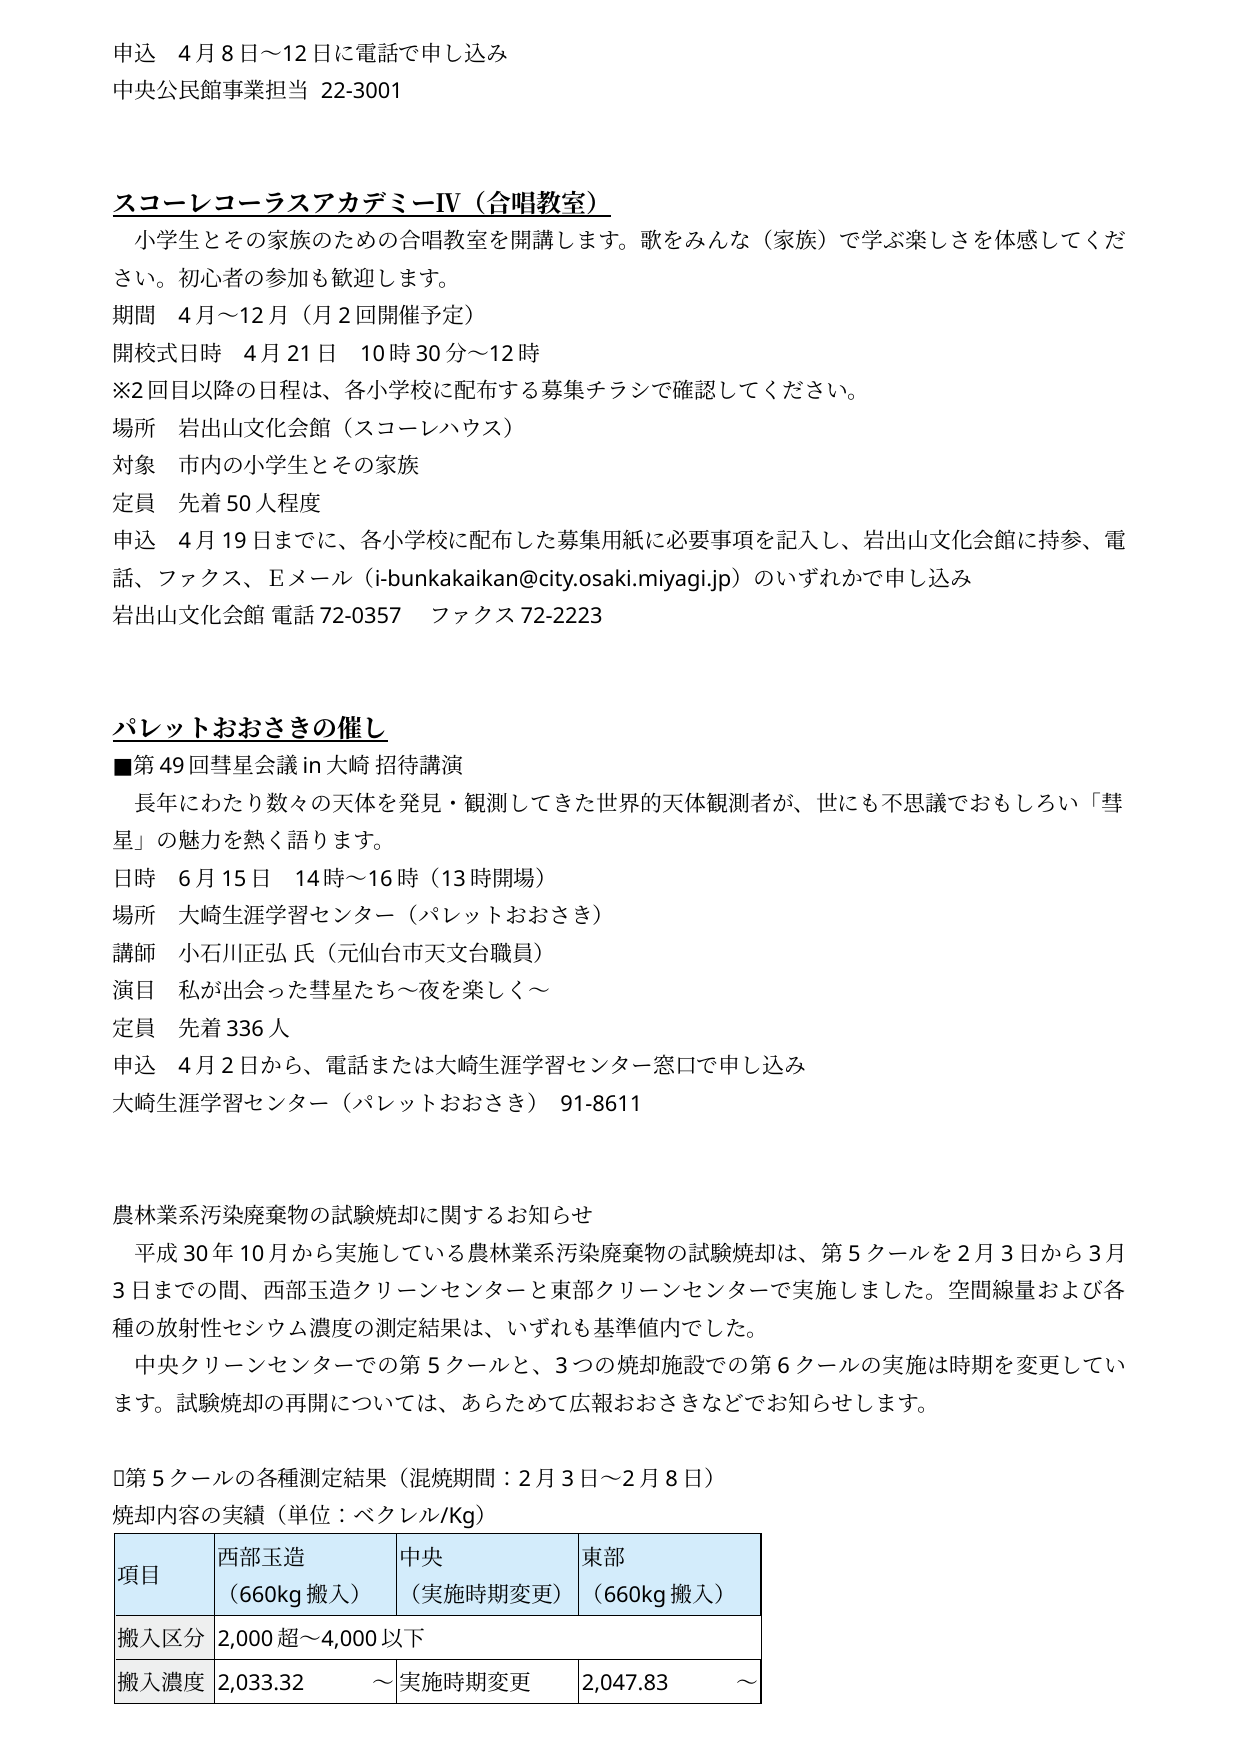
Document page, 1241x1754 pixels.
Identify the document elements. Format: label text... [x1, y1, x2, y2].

table_cell 搬入濃度 [115, 1660, 214, 1703]
text 演目 私が出会った彗星たち～夜を楽しく～ [112, 971, 1128, 1008]
table_header 東部 （660kg搬入） [579, 1534, 760, 1615]
table_cell 搬入区分 [115, 1616, 214, 1659]
text 対象 市内の小学生とその家族 [112, 446, 1128, 483]
table_cell 実施時期変更 [397, 1660, 578, 1703]
table_header 中央 （実施時期変更） [397, 1534, 578, 1615]
text 申込 4月19日までに、各小学校に配布した募集用紙に必要事項を記入し、岩出山文化会館に持参、電話、ファクス、Ｅメール（i-bunkakaikan@city.osaki.miyagi.jp）のいずれかで申し込み [112, 521, 1128, 596]
table_header 西部玉造 （660kg搬入） [215, 1534, 396, 1615]
table_header 項目 [115, 1534, 214, 1615]
text 長年にわたり数々の天体を発見・観測してきた世界的天体観測者が、世にも不思議でおもしろい「彗星」の魅力を熱く語ります。 [112, 783, 1128, 858]
text ■第49回彗星会議in大崎 招待講演 [112, 746, 1128, 783]
text 農林業系汚染廃棄物の試験焼却に関するお知らせ [112, 1196, 1128, 1233]
text 定員 先着50人程度 [112, 483, 1128, 521]
text 申込 4月2日から、電話または大崎生涯学習センター窓口で申し込み [112, 1046, 1128, 1083]
text パレットおおさきの催し [112, 708, 1128, 746]
text 開校式日時 4月21日 10時30分～12時 [112, 333, 1128, 371]
text 申込 4月8日～12日に電話で申し込み [112, 33, 1128, 71]
text 岩出山文化会館 電話72-0357 ファクス72-2223 [112, 596, 1128, 633]
text 焼却内容の実績（単位：ベクレル/Kg） [112, 1496, 1128, 1533]
text ※2回目以降の日程は、各小学校に配布する募集チラシで確認してください。 [112, 371, 1128, 408]
text 日時 6月15日 14時～16時（13時開場） [112, 858, 1128, 896]
text 講師 小石川正弘 氏（元仙台市天文台職員） [112, 933, 1128, 971]
text 第5クールの各種測定結果（混焼期間：2月3日～2月8日） [112, 1458, 1128, 1496]
text 小学生とその家族のための合唱教室を開講します。歌をみんな（家族）で学ぶ楽しさを体感してください。初心者の参加も歓迎します。 [112, 221, 1128, 296]
text 期間 4月～12月（月2回開催予定） [112, 296, 1128, 333]
text 定員 先着336人 [112, 1008, 1128, 1046]
text 中央公民館事業担当 22-3001 [112, 71, 1128, 108]
table_cell 2,047.83～2,674.10 [579, 1660, 760, 1703]
text スコーレコーラスアカデミーⅣ（合唱教室） [112, 183, 1128, 221]
text 中央クリーンセンターでの第5クールと、3つの焼却施設での第6クールの実施は時期を変更しています。試験焼却の再開については、あらためて広報おおさきなどでお知らせします。 [112, 1346, 1128, 1421]
text 平成30年10月から実施している農林業系汚染廃棄物の試験焼却は、第5クールを2月3日から3月3日までの間、西部玉造クリーンセンターと東部クリーンセンターで実施しました。空間線量および各種の放射性セシウム濃度の測定結果は、いずれも基準値内でした。 [112, 1233, 1128, 1346]
table_cell 2,033.32～3,414.83 [215, 1660, 396, 1703]
table_cell 2,000超～4,000以下 [215, 1616, 761, 1659]
text 場所 岩出山文化会館（スコーレハウス） [112, 408, 1128, 446]
text 場所 大崎生涯学習センター（パレットおおさき） [112, 896, 1128, 933]
text 大崎生涯学習センター（パレットおおさき） 91-8611 [112, 1083, 1128, 1121]
